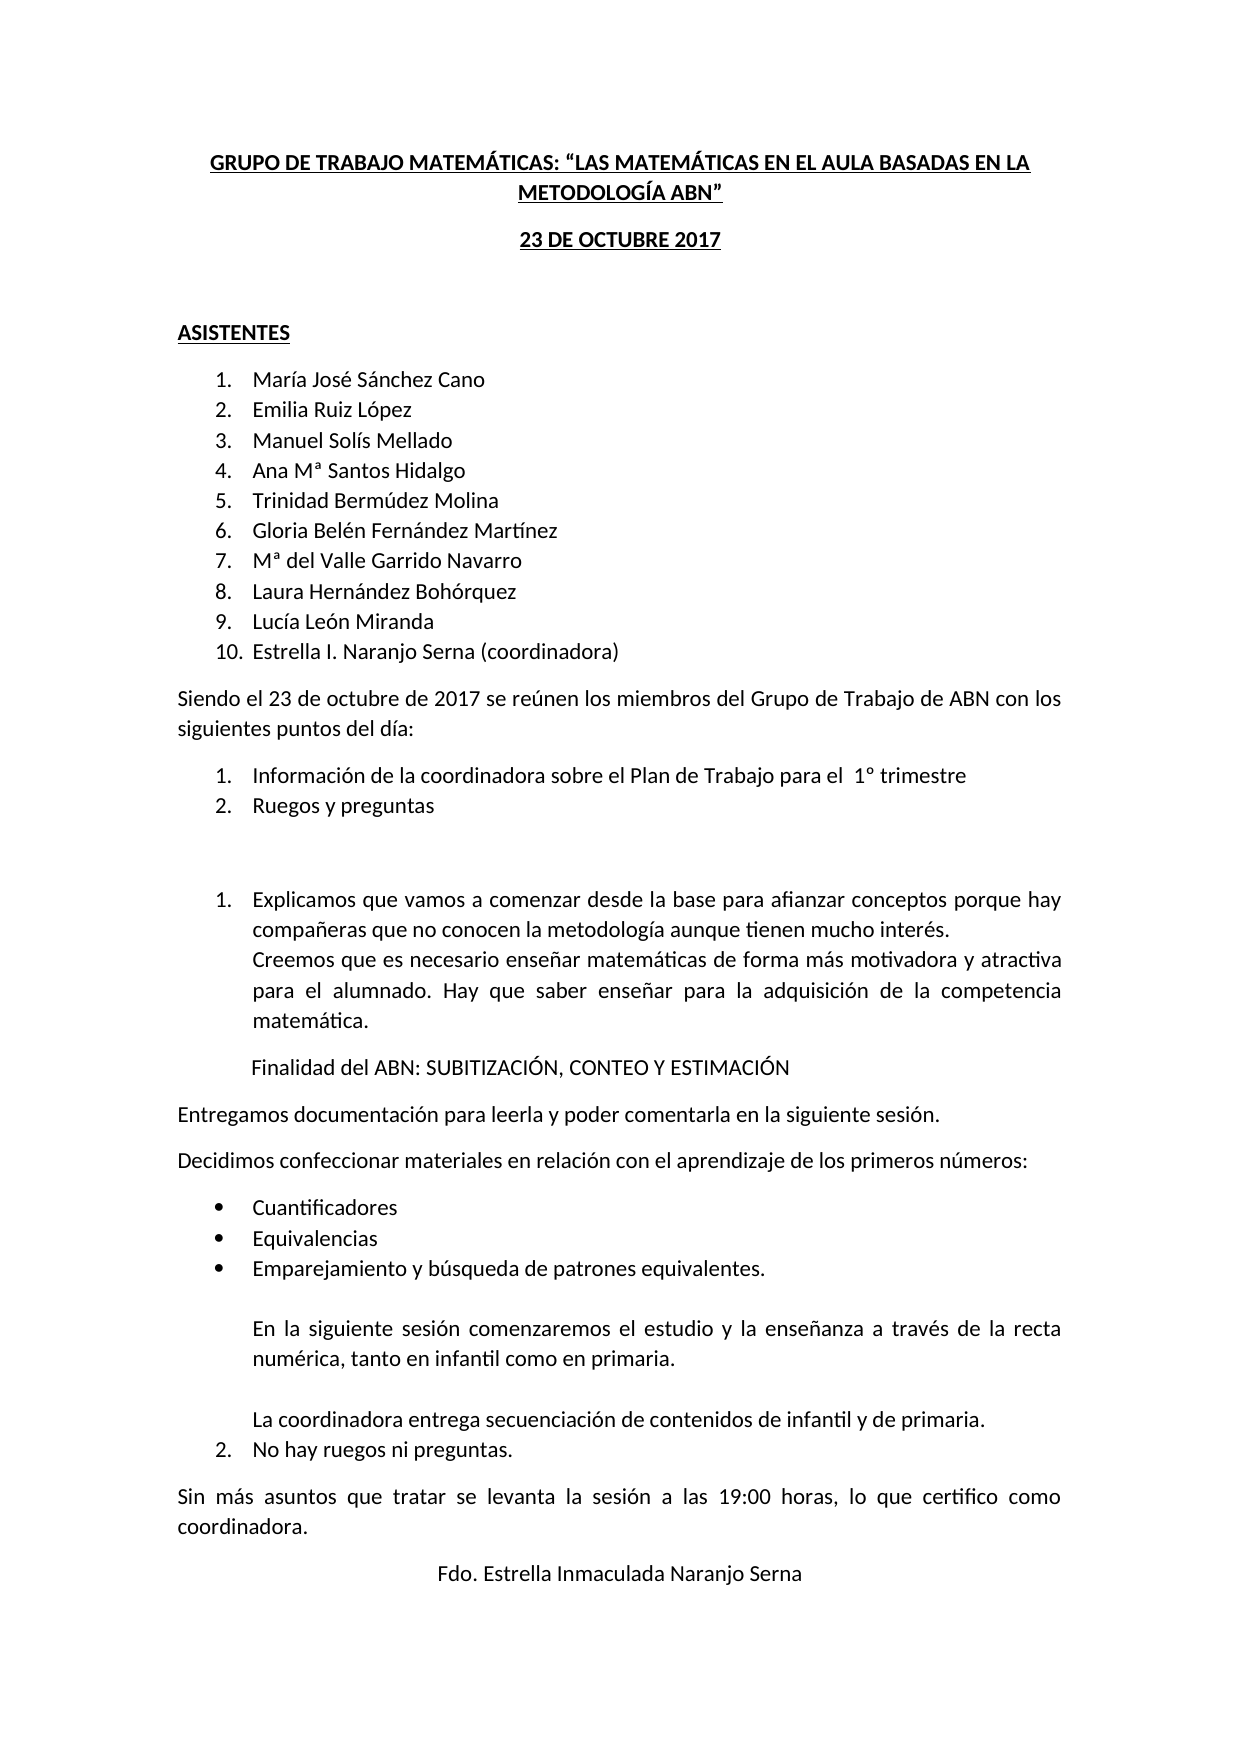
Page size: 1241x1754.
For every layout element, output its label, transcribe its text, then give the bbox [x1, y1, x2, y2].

list No hay ruegos ni preguntas. [215, 1435, 1063, 1463]
list Gloria Belén Fernández Martínez [215, 516, 1063, 544]
list Creemos que es necesario enseñar matemáticas de forma más motivadora y atractiva para el alumnado. Hay que saber enseñar para la adquisición de la competencia matemática. [252, 946, 1063, 1034]
list Emparejamiento y búsqueda de patrones equivalentes. [215, 1254, 1063, 1282]
text GRUPO DE TRABAJO MATEMÁTICAS: “LAS MATEMÁTICAS EN EL AULA BASADAS EN LA METODOLOGÍA ABN” [177, 148, 1063, 206]
text Fdo. Estrella Inmaculada Naranjo Serna [177, 1559, 1063, 1587]
text Finalidad del ABN: SUBITIZACIÓN, CONTEO Y ESTIMACIÓN [177, 1053, 1063, 1081]
list Cuantificadores [215, 1193, 1063, 1221]
list Trinidad Bermúdez Molina [215, 486, 1063, 514]
list María José Sánchez Cano [215, 365, 1063, 393]
text Decidimos confeccionar materiales en relación con el aprendizaje de los primeros números: [177, 1147, 1063, 1174]
text Siendo el 23 de octubre de 2017 se reúnen los miembros del Grupo de Trabajo de ABN con los siguientes puntos del día: [177, 684, 1063, 742]
list Equivalencias [215, 1224, 1063, 1252]
list Estrella I. Naranjo Serna (coordinadora) [215, 637, 1063, 665]
text Entregamos documentación para leerla y poder comentarla en la siguiente sesión. [177, 1100, 1063, 1128]
list Explicamos que vamos a comenzar desde la base para afianzar conceptos porque hay compañeras que no conocen la metodología aunque tienen mucho interés. [215, 885, 1063, 943]
list Manuel Solís Mellado [215, 426, 1063, 454]
list Laura Hernández Bohórquez [215, 577, 1063, 605]
list Información de la coordinadora sobre el Plan de Trabajo para el 1º trimestre [215, 761, 1063, 789]
list La coordinadora entrega secuenciación de contenidos de infantil y de primaria. [252, 1405, 1063, 1433]
text ASISTENTES [177, 318, 1063, 346]
list Ana Mª Santos Hidalgo [215, 456, 1063, 484]
list Mª del Valle Garrido Navarro [215, 547, 1063, 574]
list En la siguiente sesión comenzaremos el estudio y la enseñanza a través de la recta numérica, tanto en infantil como en primaria. [252, 1314, 1063, 1372]
text 23 DE OCTUBRE 2017 [177, 225, 1063, 253]
list Lucía León Miranda [215, 607, 1063, 635]
list Ruegos y preguntas [215, 791, 1063, 819]
list Emilia Ruiz López [215, 396, 1063, 423]
text Sin más asuntos que tratar se levanta la sesión a las 19:00 horas, lo que certifico como coordinadora. [177, 1482, 1063, 1540]
